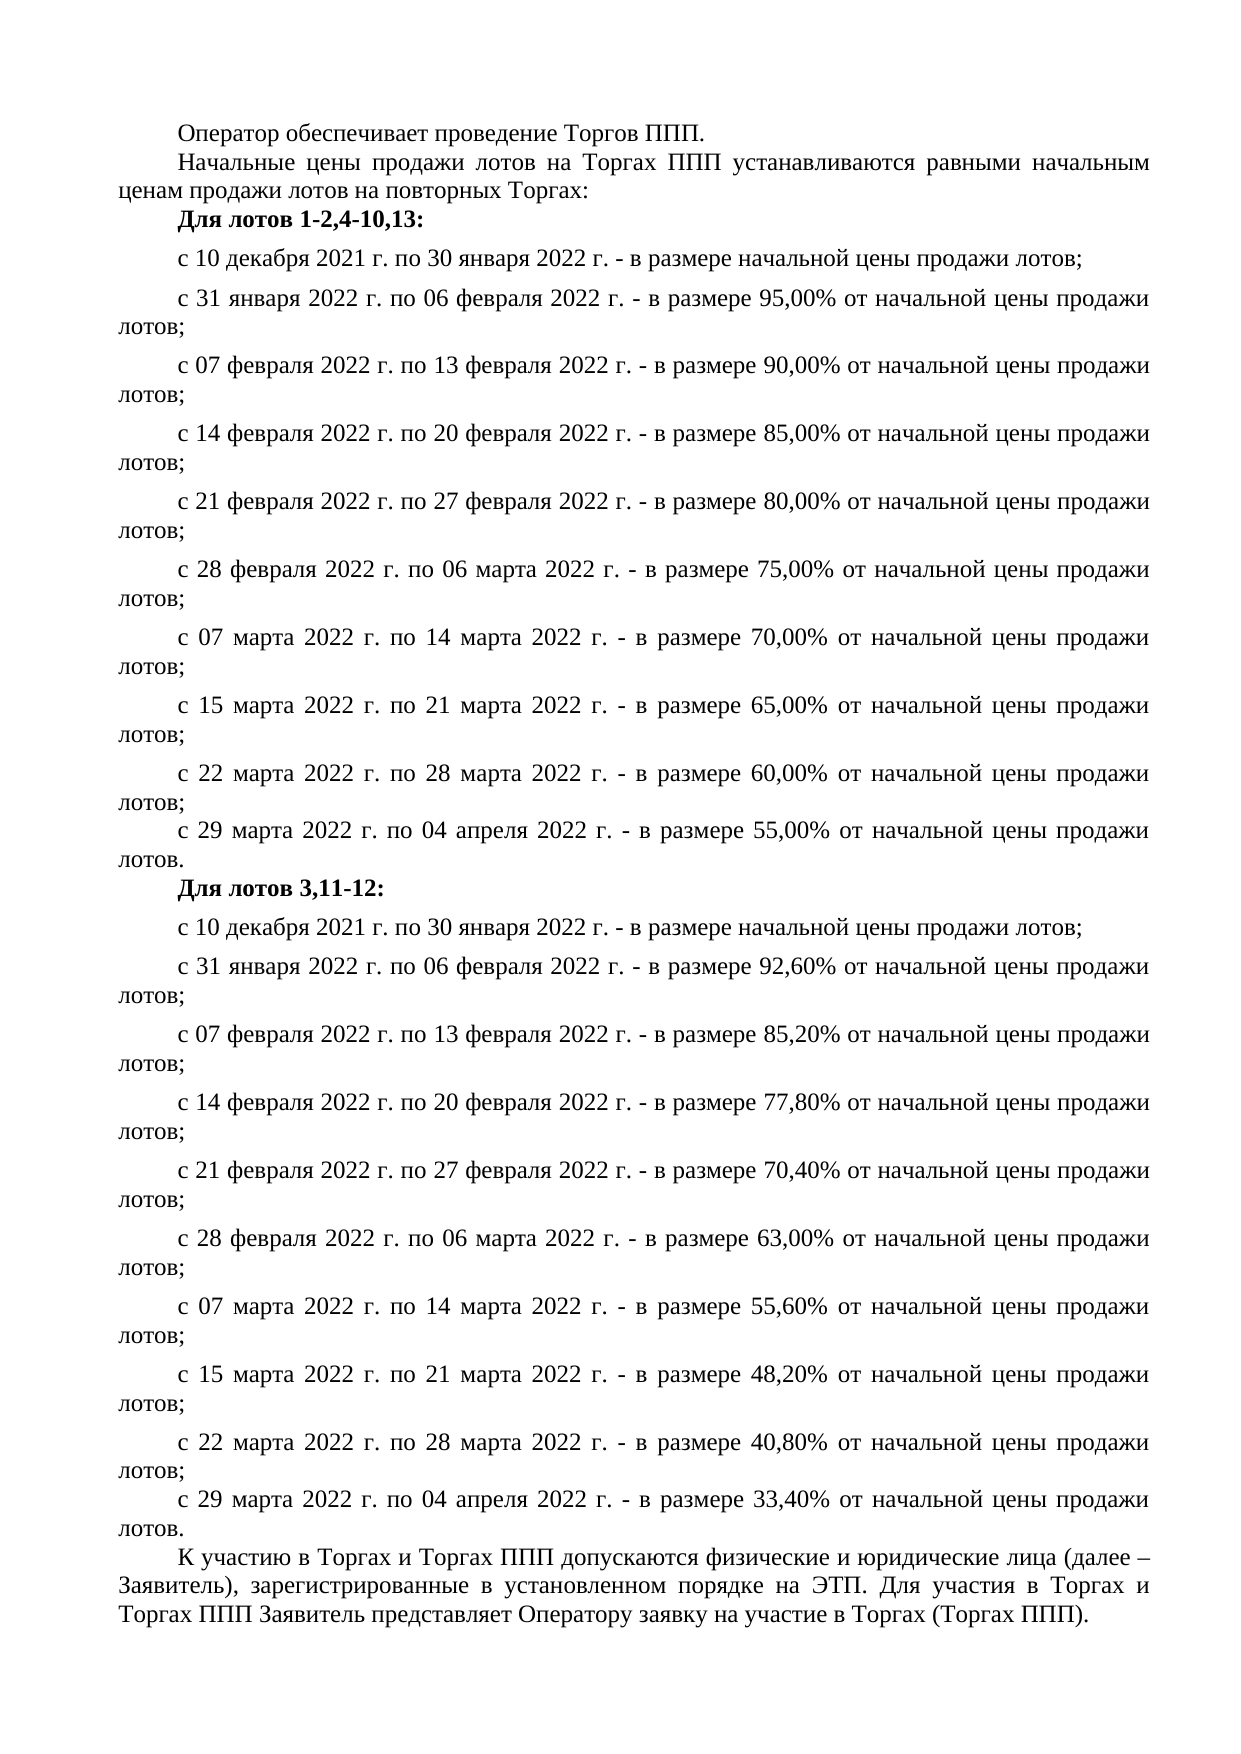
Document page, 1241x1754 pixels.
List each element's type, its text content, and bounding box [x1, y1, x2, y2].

text с 31 января 2022 г. по 06 февраля 2022 г. - в размере 92,60% от начальной цены продажи лотов; [118, 951, 1151, 1009]
text Для лотов 1-2,4-10,13: [118, 204, 1151, 233]
text с 14 февраля 2022 г. по 20 февраля 2022 г. - в размере 85,00% от начальной цены продажи лотов; [118, 418, 1151, 476]
text с 21 февраля 2022 г. по 27 февраля 2022 г. - в размере 80,00% от начальной цены продажи лотов; [118, 486, 1151, 544]
text с 21 февраля 2022 г. по 27 февраля 2022 г. - в размере 70,40% от начальной цены продажи лотов; [118, 1155, 1151, 1213]
text с 07 февраля 2022 г. по 13 февраля 2022 г. - в размере 85,20% от начальной цены продажи лотов; [118, 1019, 1151, 1077]
text с 28 февраля 2022 г. по 06 марта 2022 г. - в размере 63,00% от начальной цены продажи лотов; [118, 1223, 1151, 1281]
text с 10 декабря 2021 г. по 30 января 2022 г. - в размере начальной цены продажи лотов; [118, 243, 1151, 272]
text с 07 марта 2022 г. по 14 марта 2022 г. - в размере 70,00% от начальной цены продажи лотов; [118, 622, 1151, 680]
text с 14 февраля 2022 г. по 20 февраля 2022 г. - в размере 77,80% от начальной цены продажи лотов; [118, 1087, 1151, 1145]
text с 22 марта 2022 г. по 28 марта 2022 г. - в размере 40,80% от начальной цены продажи лотов; [118, 1427, 1151, 1484]
text К участию в Торгах и Торгах ППП допускаются физические и юридические лица (далее – Заявитель), зарегистрированные в установленном порядке на ЭТП. Для участия в Торгах и Торгах ППП Заявитель представляет Оператору заявку на участие в Торгах (Торгах ППП). [118, 1542, 1151, 1628]
text с 31 января 2022 г. по 06 февраля 2022 г. - в размере 95,00% от начальной цены продажи лотов; [118, 283, 1151, 340]
text с 28 февраля 2022 г. по 06 марта 2022 г. - в размере 75,00% от начальной цены продажи лотов; [118, 554, 1151, 612]
text с 15 марта 2022 г. по 21 марта 2022 г. - в размере 65,00% от начальной цены продажи лотов; [118, 690, 1151, 748]
text Начальные цены продажи лотов на Торгах ППП устанавливаются равными начальным ценам продажи лотов на повторных Торгах: [118, 147, 1151, 204]
text с 22 марта 2022 г. по 28 марта 2022 г. - в размере 60,00% от начальной цены продажи лотов; [118, 758, 1151, 816]
text с 29 марта 2022 г. по 04 апреля 2022 г. - в размере 55,00% от начальной цены продажи лотов. [118, 816, 1151, 873]
text Оператор обеспечивает проведение Торгов ППП. [118, 118, 1151, 147]
text с 10 декабря 2021 г. по 30 января 2022 г. - в размере начальной цены продажи лотов; [118, 912, 1151, 941]
text с 29 марта 2022 г. по 04 апреля 2022 г. - в размере 33,40% от начальной цены продажи лотов. [118, 1484, 1151, 1542]
text с 07 февраля 2022 г. по 13 февраля 2022 г. - в размере 90,00% от начальной цены продажи лотов; [118, 351, 1151, 408]
text с 15 марта 2022 г. по 21 марта 2022 г. - в размере 48,20% от начальной цены продажи лотов; [118, 1359, 1151, 1416]
text с 07 марта 2022 г. по 14 марта 2022 г. - в размере 55,60% от начальной цены продажи лотов; [118, 1291, 1151, 1348]
text Для лотов 3,11-12: [118, 873, 1151, 902]
